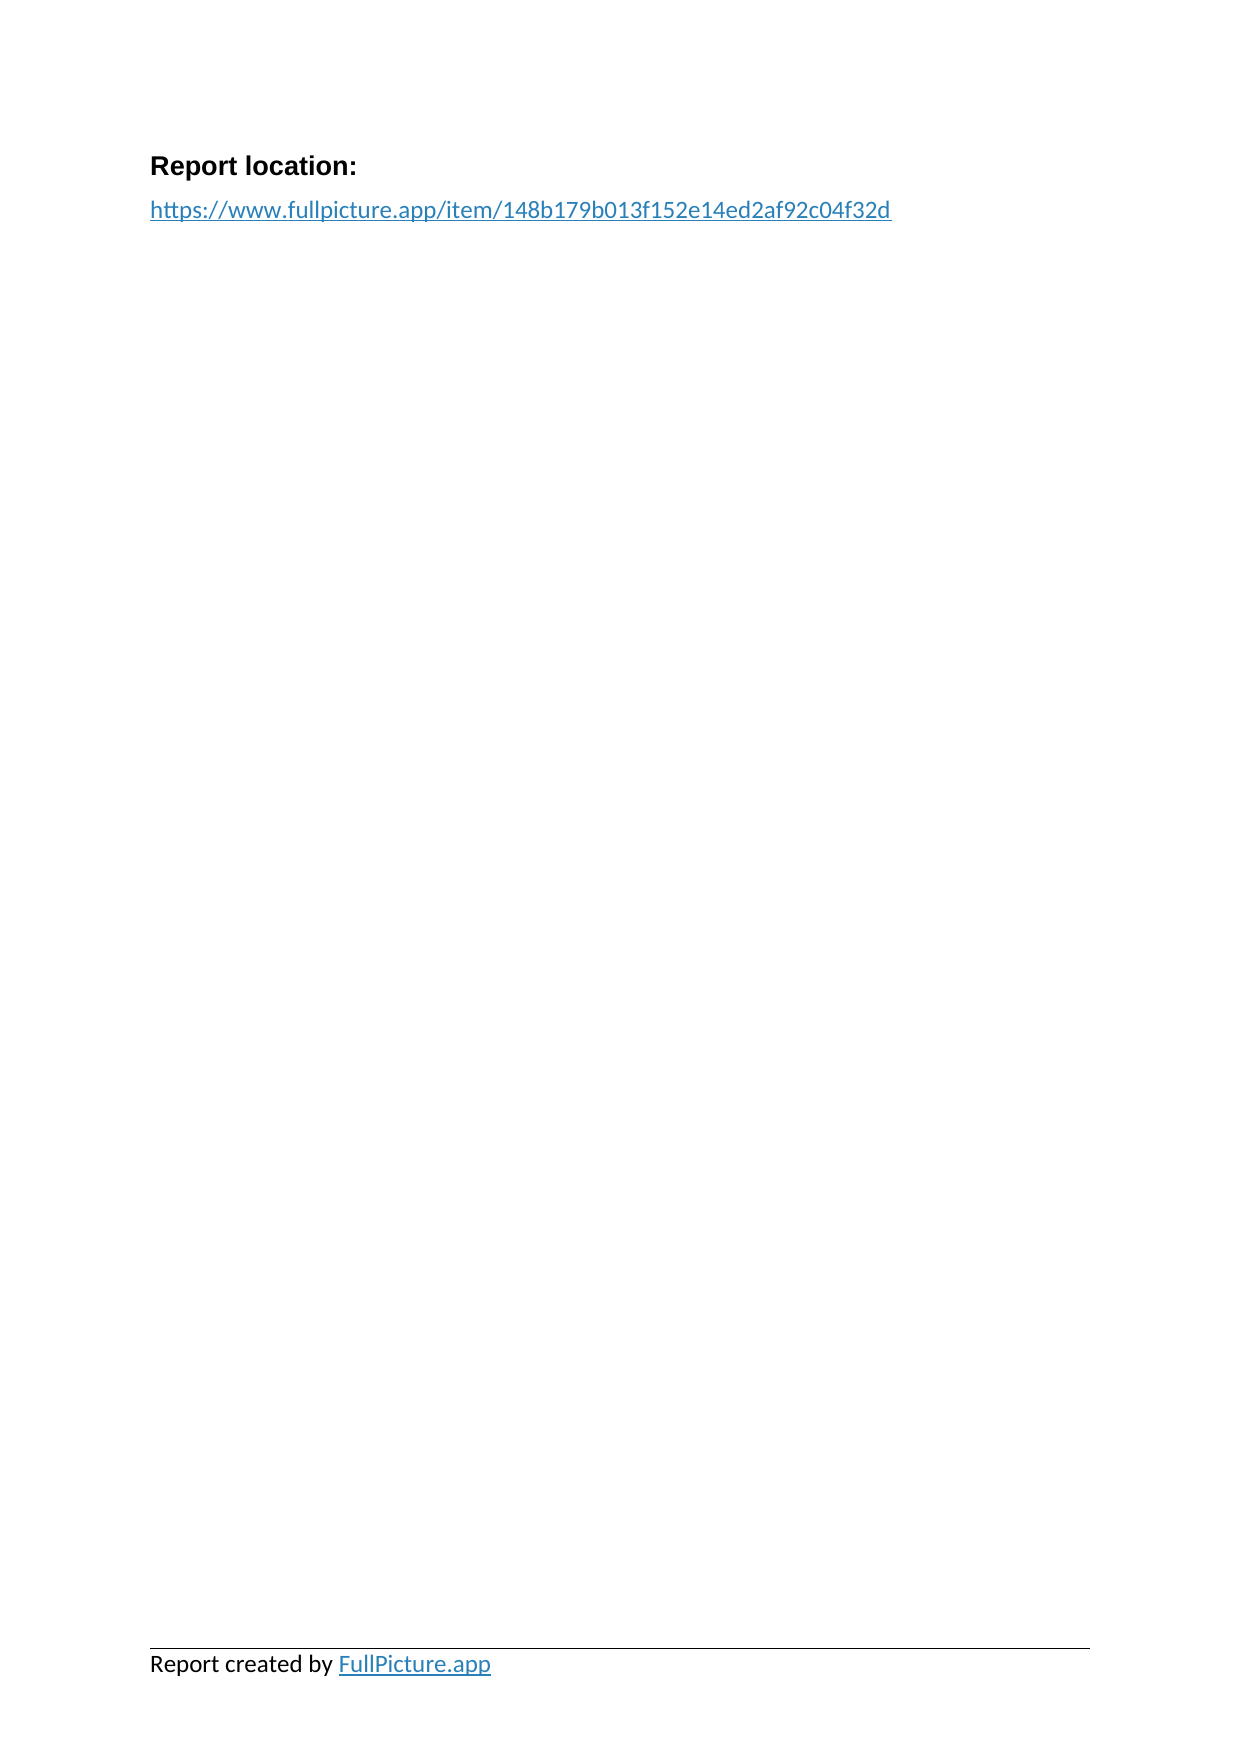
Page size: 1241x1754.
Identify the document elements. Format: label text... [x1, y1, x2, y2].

text https://www.fullpicture.app/item/148b179b013f152e14ed2af92c04f32d [150, 194, 1090, 224]
subtitle Report location: [150, 150, 1090, 181]
